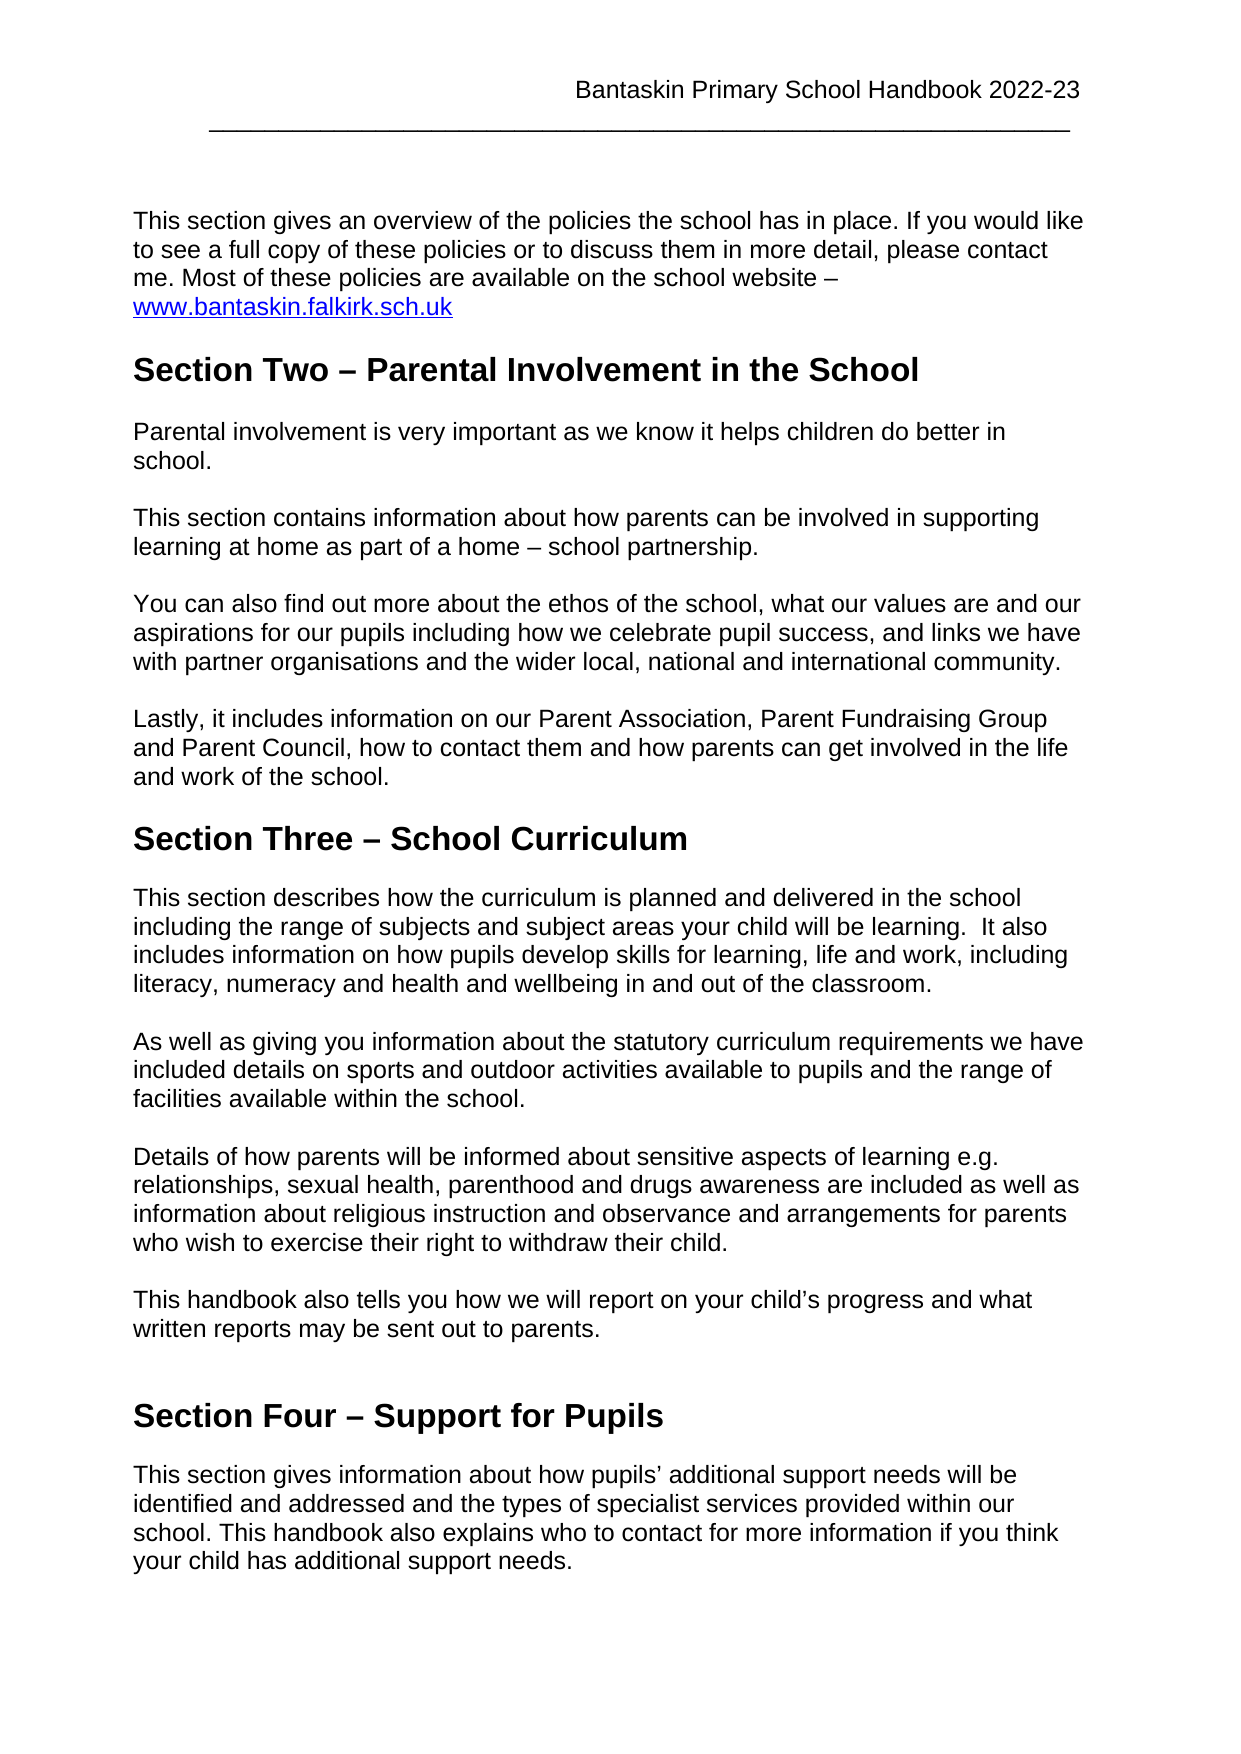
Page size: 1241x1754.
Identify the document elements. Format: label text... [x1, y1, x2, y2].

text This section gives an overview of the policies the school has in place. If you would like to see a full copy of these policies or to discuss them in more detail, please contact me. Most of these policies are available on the school website – www.bantaskin.falkirk.sch.uk [133, 206, 1090, 321]
text This handbook also tells you how we will report on your child’s progress and what written reports may be sent out to parents. [133, 1285, 1090, 1343]
text This section contains information about how parents can be involved in supporting learning at home as part of a home – school partnership. [133, 503, 1090, 561]
text As well as giving you information about the statutory curriculum requirements we have included details on sports and outdoor activities available to pupils and the range of facilities available within the school. [133, 1027, 1090, 1113]
text You can also find out more about the ethos of the school, what our values are and our aspirations for our pupils including how we celebrate pupil success, and links we have with partner organisations and the wider local, national and international community. [133, 589, 1090, 676]
text This section describes how the curriculum is planned and delivered in the school including the range of subjects and subject areas your child will be learning. It also includes information on how pupils develop skills for learning, life and work, including literacy, numeracy and health and wellbeing in and out of the classroom. [133, 883, 1090, 998]
text Lastly, it includes information on our Parent Association, Parent Fundraising Group and Parent Council, how to contact them and how parents can get involved in the life and work of the school. [133, 704, 1090, 791]
text Details of how parents will be informed about sensitive aspects of learning e.g. relationships, sexual health, parenthood and drugs awareness are included as well as information about religious instruction and observance and arrangements for parents who wish to exercise their right to withdraw their child. [133, 1142, 1090, 1257]
subtitle Section Four – Support for Pupils [133, 1397, 1090, 1435]
text Parental involvement is very important as we know it helps children do better in school. [133, 417, 1090, 474]
text Section Two – Parental Involvement in the School [133, 350, 1090, 388]
text This section gives information about how pupils’ additional support needs will be identified and addressed and the types of specialist services provided within our school. This handbook also explains who to contact for more information if you think your child has additional support needs. [133, 1460, 1090, 1575]
subtitle Section Three – School Curriculum [133, 819, 1090, 858]
